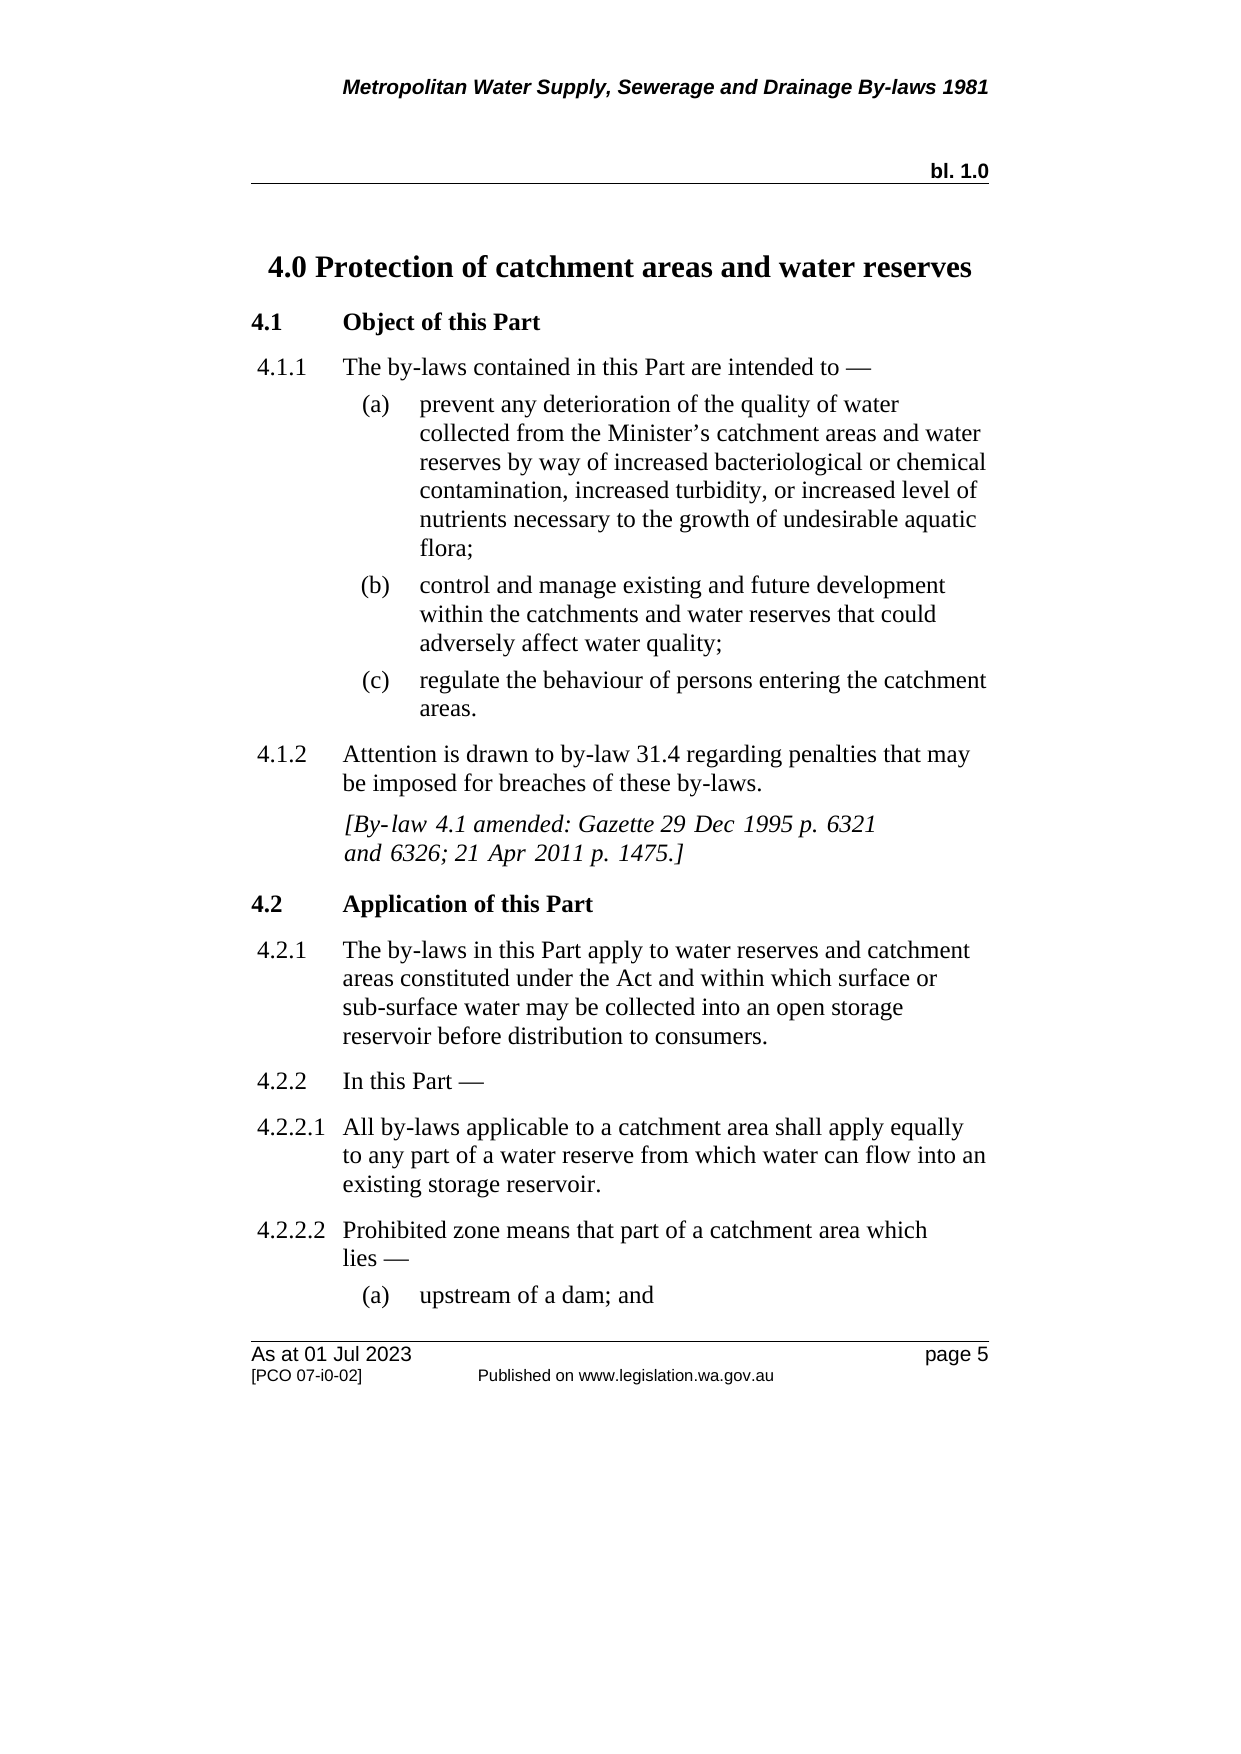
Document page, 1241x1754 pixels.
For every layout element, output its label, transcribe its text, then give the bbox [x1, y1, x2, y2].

subtitle 4.1 Object of this Part [251, 307, 989, 336]
text (a) upstream of a dam; and [251, 1281, 989, 1309]
text (c) regulate the behaviour of persons entering the catchment areas. [251, 665, 989, 722]
text [By-law 4.1 amended: Gazette 29 Dec 1995 p. 6321 and 6326; 21 Apr 2011 p. 1475.] [251, 809, 989, 866]
text 4.2.2.1 All by-laws applicable to a catchment area shall apply equally to any part of a water reserve from which water can flow into an existing storage reservoir. [251, 1112, 989, 1198]
text 4.1.1 The by-laws contained in this Part are intended to — [251, 352, 989, 381]
text 4.2.1 The by-laws in this Part apply to water reserves and catchment areas constituted under the Act and within which surface or sub-surface water may be collected into an open storage reservoir before distribution to consumers. [251, 935, 989, 1050]
text 4.1.2 Attention is drawn to by-law 31.4 regarding penalties that may be imposed for breaches of these by-laws. [251, 739, 989, 796]
text (b) control and manage existing and future development within the catchments and water reserves that could adversely affect water quality; [251, 570, 989, 656]
text 4.2.2 In this Part — [251, 1066, 989, 1095]
subtitle 4.2 Application of this Part [251, 889, 989, 918]
text 4.2.2.2 Prohibited zone means that part of a catchment area which lies — [251, 1215, 989, 1272]
subtitle 4.0 Protection of catchment areas and water reserves [251, 248, 989, 284]
text (a) prevent any deterioration of the quality of water collected from the Minister’s catchment areas and water reserves by way of increased bacteriological or chemical contamination, increased turbidity, or increased level of nutrients necessary to the growth of undesirable aquatic flora; [251, 389, 989, 562]
